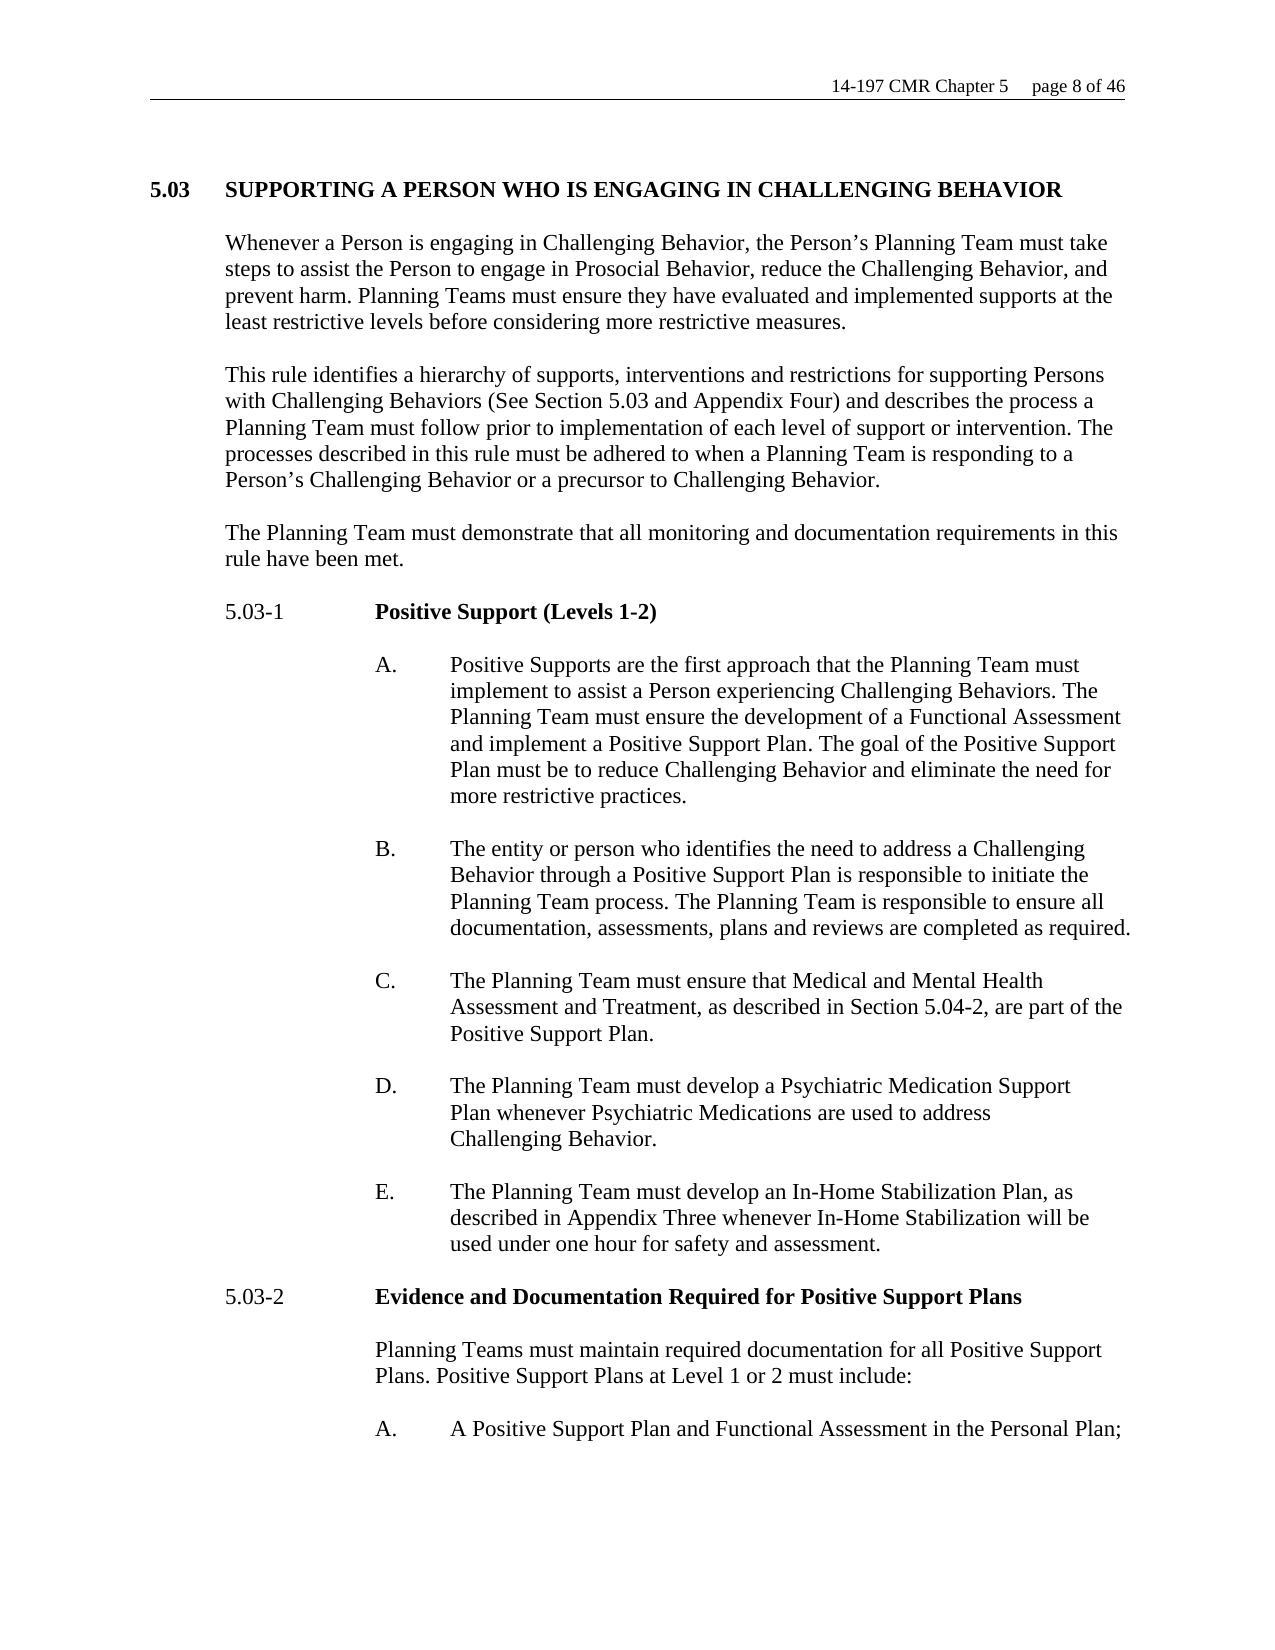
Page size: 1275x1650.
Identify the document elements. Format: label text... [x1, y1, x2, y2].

text The Planning Team must demonstrate that all monitoring and documentation requirements in this rule have been met. [225, 519, 1125, 572]
text 5.03-2 Evidence and Documentation Required for Positive Support Plans [225, 1283, 1125, 1309]
text E. The Planning Team must develop an In-Home Stabilization Plan, as described in Appendix Three whenever In-Home Stabilization will be used under one hour for safety and assessment. [375, 1178, 1125, 1257]
text A. A Positive Support Plan and Functional Assessment in the Personal Plan; [375, 1415, 1125, 1441]
text A. Positive Supports are the first approach that the Planning Team must implement to assist a Person experiencing Challenging Behaviors. The Planning Team must ensure the development of a Functional Assessment and implement a Positive Support Plan. The goal of the Positive Support Plan must be to reduce Challenging Behavior and eliminate the need for more restrictive practices. [375, 651, 1125, 809]
text 5.03-1 Positive Support (Levels 1-2) [225, 598, 1125, 624]
text C. The Planning Team must ensure that Medical and Mental Health Assessment and Treatment, as described in Section 5.04-2, are part of the Positive Support Plan. [375, 967, 1125, 1046]
text 5.03 SUPPORTING A PERSON WHO IS ENGAGING IN CHALLENGING BEHAVIOR [150, 176, 1125, 203]
text B. The entity or person who identifies the need to address a Challenging Behavior through a Positive Support Plan is responsible to initiate the Planning Team process. The Planning Team is responsible to ensure all documentation, assessments, plans and reviews are completed as required. [375, 835, 1134, 941]
text Whenever a Person is engaging in Challenging Behavior, the Person’s Planning Team must take steps to assist the Person to engage in Prosocial Behavior, reduce the Challenging Behavior, and prevent harm. Planning Teams must ensure they have evaluated and implemented supports at the least restrictive levels before considering more restrictive measures. [225, 229, 1125, 334]
text Planning Teams must maintain required documentation for all Positive Support Plans. Positive Support Plans at Level 1 or 2 must include: [225, 1336, 1125, 1389]
text D. The Planning Team must develop a Psychiatric Medication Support Plan whenever Psychiatric Medications are used to address Challenging Behavior. [375, 1072, 1106, 1151]
text This rule identifies a hierarchy of supports, interventions and restrictions for supporting Persons with Challenging Behaviors (See Section 5.03 and Appendix Four) and describes the process a Planning Team must follow prior to implementation of each level of support or intervention. The processes described in this rule must be adhered to when a Planning Team is responding to a Person’s Challenging Behavior or a precursor to Challenging Behavior. [225, 361, 1125, 493]
